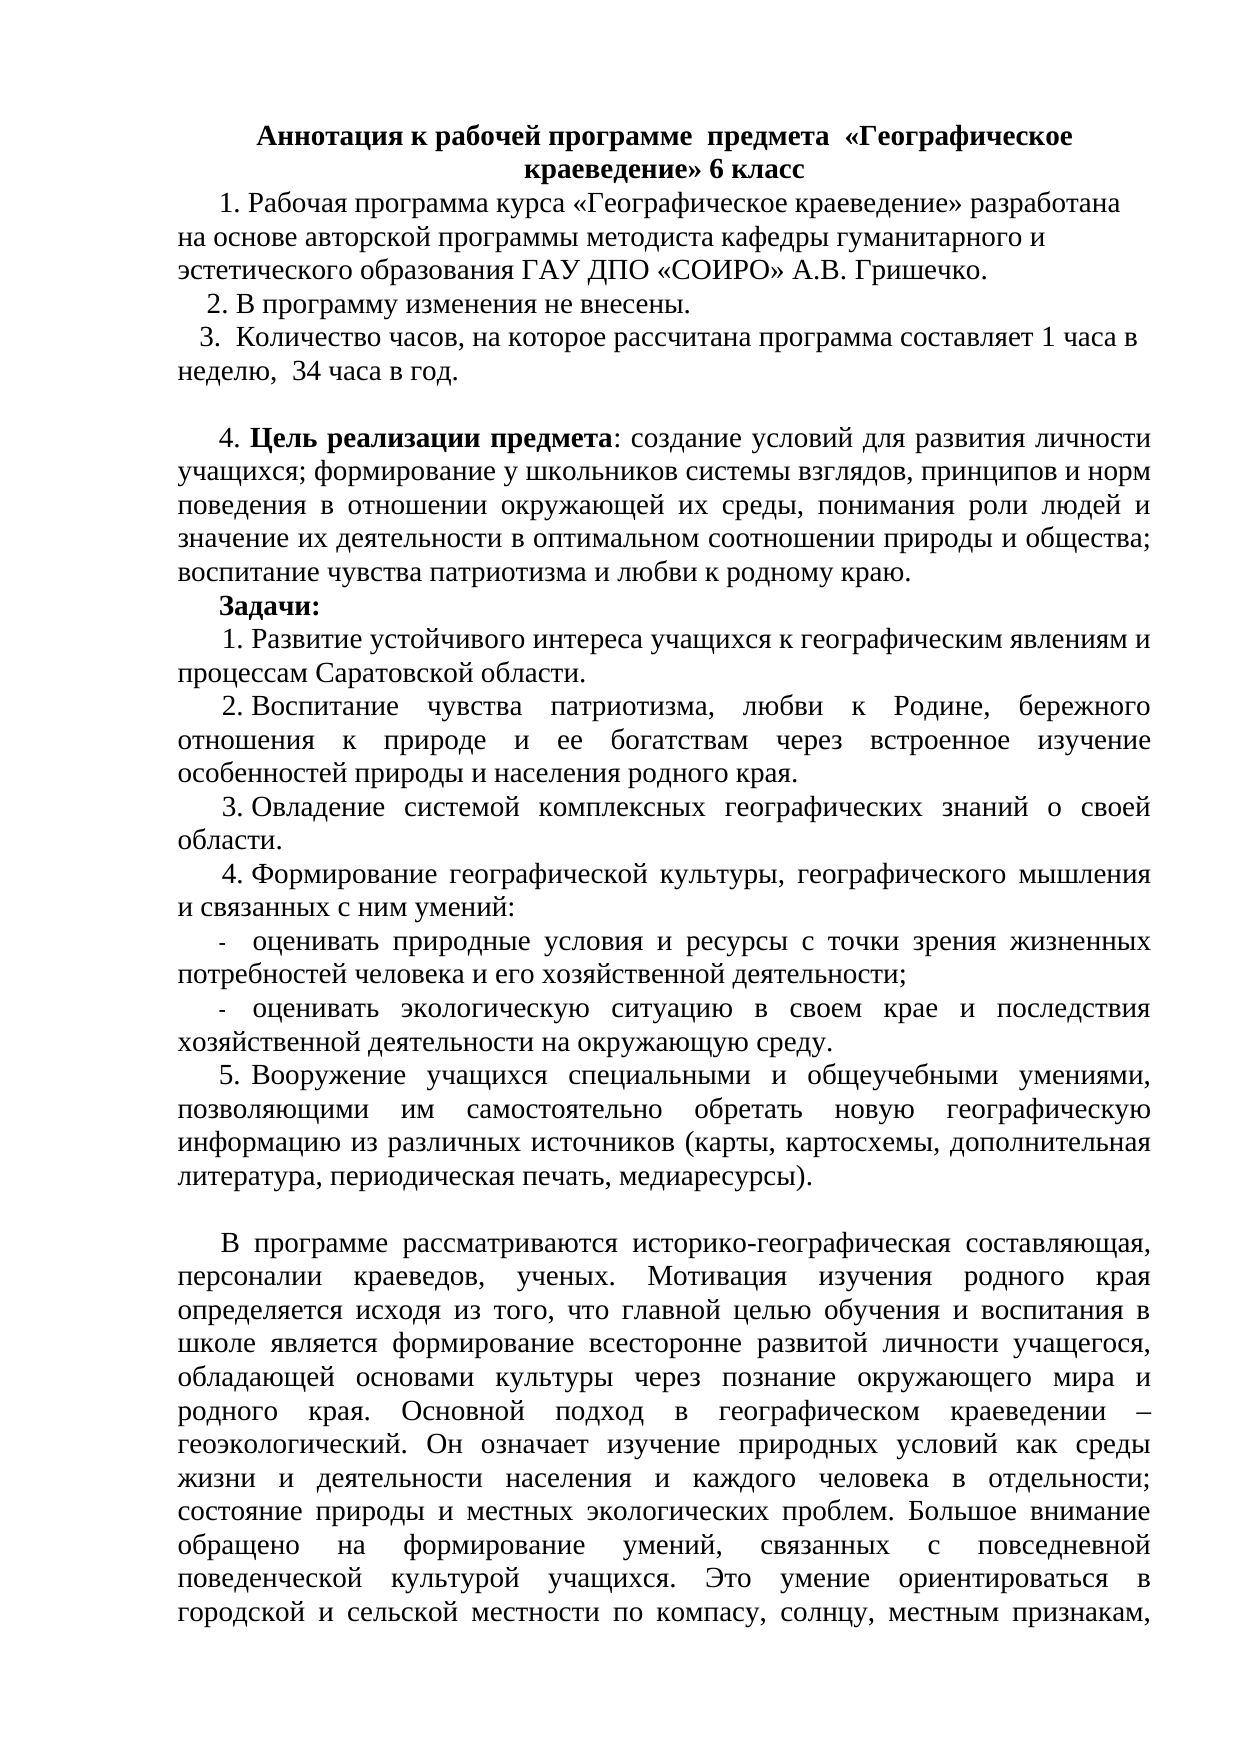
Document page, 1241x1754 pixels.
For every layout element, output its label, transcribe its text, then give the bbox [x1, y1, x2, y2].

text 2. В программу изменения не внесены. [177, 286, 1152, 319]
text Задачи: [177, 588, 1152, 621]
list Развитие устойчивого интереса учащихся к географическим явлениям и процессам Саратовской области. [177, 621, 1152, 688]
text 4. Цель реализации предмета: создание условий для развития личности учащихся; формирование у школьников системы взглядов, принципов и норм поведения в отношении окружающей их среды, понимания роли людей и значение их деятельности в оптимальном соотношении природы и общества; воспитание чувства патриотизма и любви к родному краю. [177, 420, 1152, 588]
list Вооружение учащихся специальными и общеучебными умениями, позволяющими им самостоятельно обретать новую географическую информацию из различных источников (карты, картосхемы, дополнительная литература, периодическая печать, медиаресурсы). [177, 1057, 1152, 1191]
text Аннотация к рабочей программе предмета «Географическое краеведение» 6 класс [177, 118, 1152, 185]
list Воспитание чувства патриотизма, любви к Родине, бережного отношения к природе и ее богатствам через встроенное изучение особенностей природы и населения родного края. [177, 688, 1152, 789]
list оценивать экологическую ситуацию в своем крае и последствия хозяйственной деятельности на окружающую среду. [177, 990, 1152, 1057]
list Формирование географической культуры, географического мышления и связанных с ним умений: [177, 856, 1152, 923]
text 3. Количество часов, на которое рассчитана программа составляет 1 часа в неделю, 34 часа в год. [177, 319, 1152, 386]
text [177, 1225, 1152, 1627]
text 1. Рабочая программа курса «Географическое краеведение» разработана на основе авторской программы методиста кафедры гуманитарного и эстетического образования ГАУ ДПО «СОИРО» А.В. Гришечко. [177, 185, 1152, 286]
list оценивать природные условия и ресурсы с точки зрения жизненных потребностей человека и его хозяйственной деятельности; [177, 923, 1152, 990]
list Овладение системой комплексных географических знаний о своей области. [177, 789, 1152, 856]
